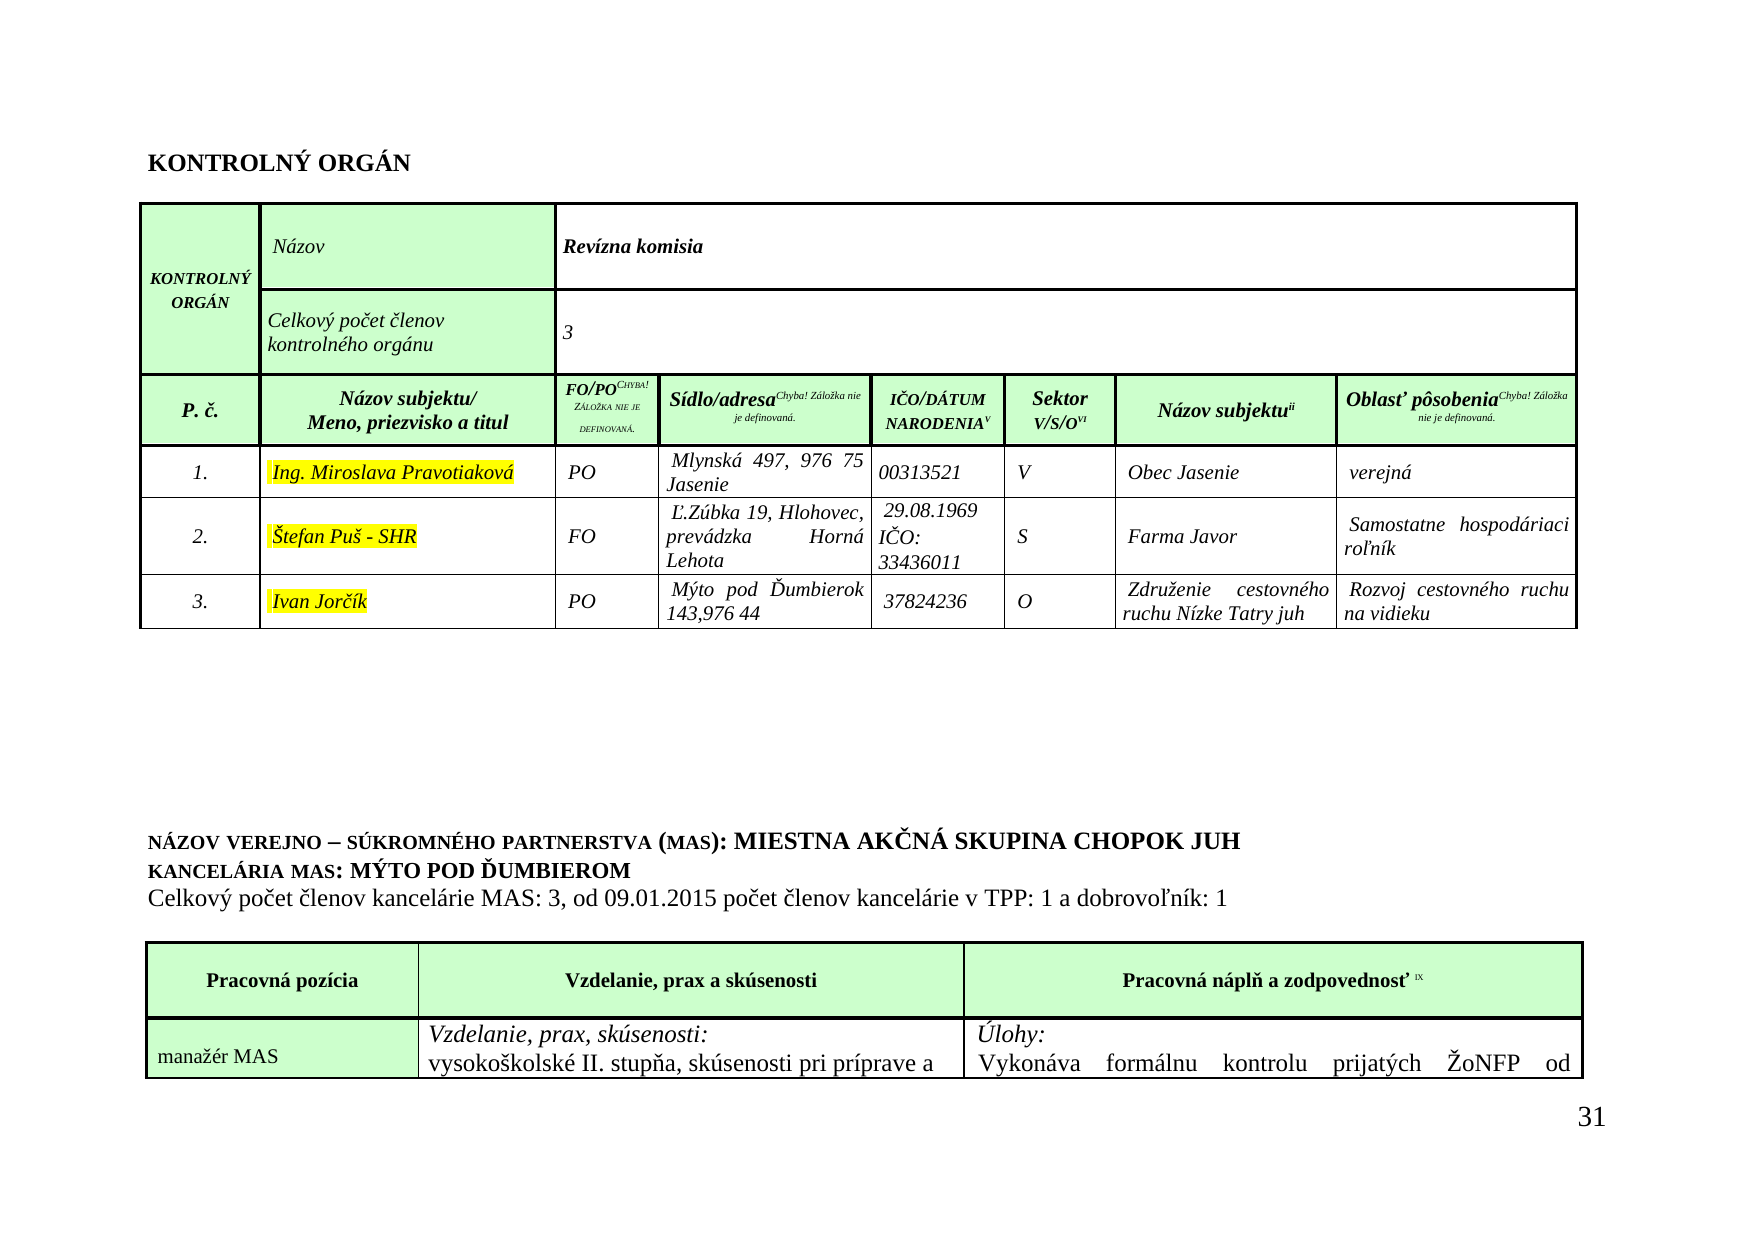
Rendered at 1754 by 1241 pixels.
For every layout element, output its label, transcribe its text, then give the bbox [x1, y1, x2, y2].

table_cell Oblasť pôsobeniaChyba! Záložka nie je definovaná. [1338, 376, 1575, 443]
table_cell ičo/dátum narodeniav [873, 376, 1003, 443]
table_cell Ivan Jorčík [261, 575, 555, 627]
table_cell 37824236 [872, 575, 1004, 627]
table_cell FO [556, 498, 658, 574]
table_cell Názov subjektuii [1117, 376, 1335, 443]
table_header Revízna komisia [557, 205, 1575, 287]
table_header Pracovná pozícia [148, 944, 418, 1016]
table_cell Rozvoj cestovného ruchu na vidieku [1337, 575, 1575, 627]
table_cell Ľ.Zúbka 19, Hlohovec, prevádzka Horná Lehota [659, 498, 871, 574]
table_cell Farma Javor [1116, 498, 1336, 574]
table_cell O [1005, 575, 1115, 627]
table_cell 29.08.1969 IČO: 33436011 [872, 498, 1004, 574]
table_cell 3 [557, 291, 1575, 373]
text kancelária mas: Mýto Pod Ďumbierom [148, 855, 1606, 883]
text KONTROLNÝ ORGÁN [148, 148, 1606, 176]
table_header kontrolný orgán [142, 205, 258, 373]
table_header Pracovná náplň a zodpovednosť [965, 944, 1581, 1016]
table_cell P. č. [142, 376, 258, 443]
table_header Názov [262, 205, 554, 287]
table_cell 00313521 [872, 447, 1004, 497]
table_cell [419, 1020, 963, 1077]
text názov verejno – súkromného partnerstva (mas): Miestna akčná skupina chopok juh [148, 826, 1606, 855]
table_cell S [1005, 498, 1115, 574]
table_cell Sektor v/s/ovi [1006, 376, 1114, 443]
table_cell Sídlo/adresaChyba! Záložka nie je definovaná. [661, 376, 869, 443]
table_header Vzdelanie, prax a skúsenosti [419, 944, 963, 1016]
table_cell 1. [142, 447, 259, 497]
table_cell manažér MAS [148, 1020, 418, 1077]
table_cell Mýto pod Ďumbierok 143,976 44 [659, 575, 871, 627]
table_cell Celkový počet členov kontrolného orgánu [262, 291, 554, 373]
table_cell PO [556, 575, 658, 627]
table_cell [965, 1020, 1581, 1077]
table_cell Obec Jasenie [1116, 447, 1336, 497]
table_cell Štefan Puš - SHR [261, 498, 555, 574]
table_cell fo/poChyba! Záložka nie je definovaná. [557, 376, 657, 443]
table_cell 3. [142, 575, 259, 627]
table_cell V [1005, 447, 1115, 497]
table_cell verejná [1337, 447, 1575, 497]
table_cell Názov subjektu/ Meno, priezvisko a titul [262, 376, 554, 443]
table_cell 2. [142, 498, 259, 574]
table_cell Samostatne hospodáriaci roľník [1337, 498, 1575, 574]
table_cell Združenie cestovného ruchu Nízke Tatry juh [1116, 575, 1336, 627]
text Celkový počet členov kancelárie MAS: 3, od 09.01.2015 počet členov kancelárie v TPP: 1 a dobrovoľník: 1 [148, 883, 1606, 912]
table_cell Mlynská 497, 976 75 Jasenie [659, 447, 871, 497]
table_cell Ing. Miroslava Pravotiaková [261, 447, 555, 497]
table_cell PO [556, 447, 658, 497]
